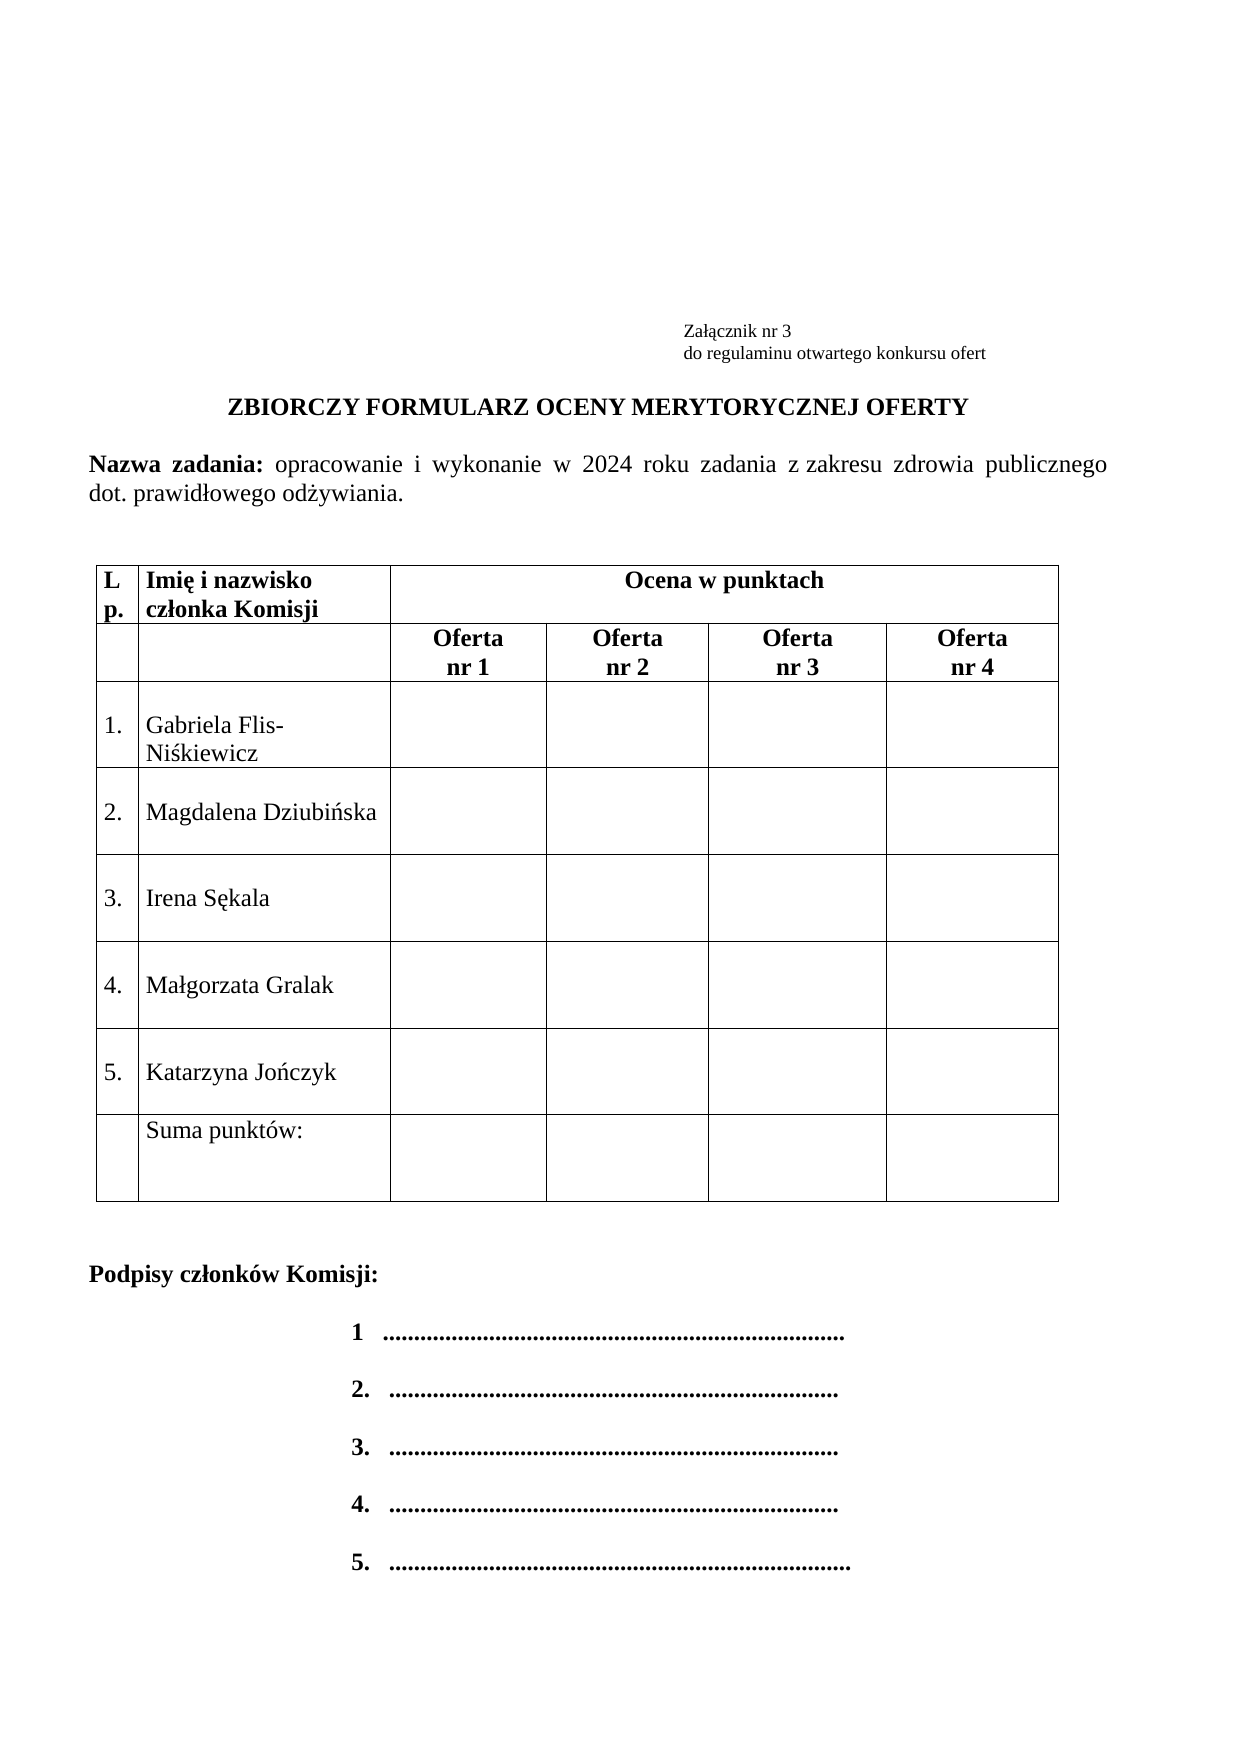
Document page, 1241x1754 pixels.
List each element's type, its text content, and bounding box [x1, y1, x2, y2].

text do regulaminu otwartego konkursu ofert [679, 342, 1107, 363]
table_cell [391, 942, 546, 1028]
table_cell Oferta nr 4 [887, 624, 1058, 681]
table_cell [391, 1029, 546, 1114]
table_header Ocena w punktach [391, 566, 1058, 622]
table_cell 4. [97, 942, 138, 1028]
table_cell [391, 682, 546, 767]
table_cell [709, 1029, 886, 1114]
table_cell [887, 942, 1058, 1028]
table_cell 1. [97, 682, 138, 767]
table_cell [97, 624, 138, 681]
table_cell [547, 682, 708, 767]
table_cell Katarzyna Jończyk [139, 1029, 390, 1114]
table_cell [709, 855, 886, 941]
table_cell [709, 768, 886, 854]
table_cell Irena Sękala [139, 855, 390, 941]
text Załącznik nr 3 [679, 320, 1107, 342]
table_cell [391, 768, 546, 854]
table_cell 3. [97, 855, 138, 941]
text 4. ........................................................................ [351, 1489, 1107, 1518]
table_cell Małgorzata Gralak [139, 942, 390, 1028]
table_cell [887, 1115, 1058, 1201]
table_header Lp. [97, 566, 138, 622]
table_cell 2. [97, 768, 138, 854]
table_cell [709, 942, 886, 1028]
table_cell Oferta nr 2 [547, 624, 708, 681]
text 3. ........................................................................ [351, 1432, 1107, 1460]
table_cell 5. [97, 1029, 138, 1114]
table_cell [391, 855, 546, 941]
table_cell [391, 1115, 546, 1201]
text Podpisy członków Komisji: [89, 1259, 1107, 1288]
table_cell [547, 1115, 708, 1201]
table_cell [709, 682, 886, 767]
table_cell [887, 855, 1058, 941]
text 5. .......................................................................... [351, 1547, 1107, 1575]
table_header Imię i nazwisko członka Komisji [139, 566, 390, 622]
table_cell Suma punktów: [139, 1115, 390, 1201]
text ZBIORCZY FORMULARZ OCENY MERYTORYCZNEJ OFERTY [89, 392, 1107, 421]
table_cell [97, 1115, 138, 1201]
table_cell [547, 942, 708, 1028]
table_cell [547, 768, 708, 854]
text Nazwa zadania: opracowanie i wykonanie w 2024 roku zadania z zakresu zdrowia publicznego dot. prawidłowego odżywiania. [89, 449, 1107, 507]
table_cell [887, 768, 1058, 854]
table_cell Oferta nr 1 [391, 624, 546, 681]
table_cell [887, 682, 1058, 767]
table_cell [547, 855, 708, 941]
table_cell Gabriela Flis-Niśkiewicz [139, 682, 390, 767]
table_cell [887, 1029, 1058, 1114]
table_cell [709, 1115, 886, 1201]
text 1 .......................................................................... [351, 1317, 1107, 1345]
text 2. ........................................................................ [351, 1374, 1107, 1403]
table_cell [547, 1029, 708, 1114]
table_cell [139, 624, 390, 681]
table_cell Magdalena Dziubińska [139, 768, 390, 854]
table_cell Oferta nr 3 [709, 624, 886, 681]
